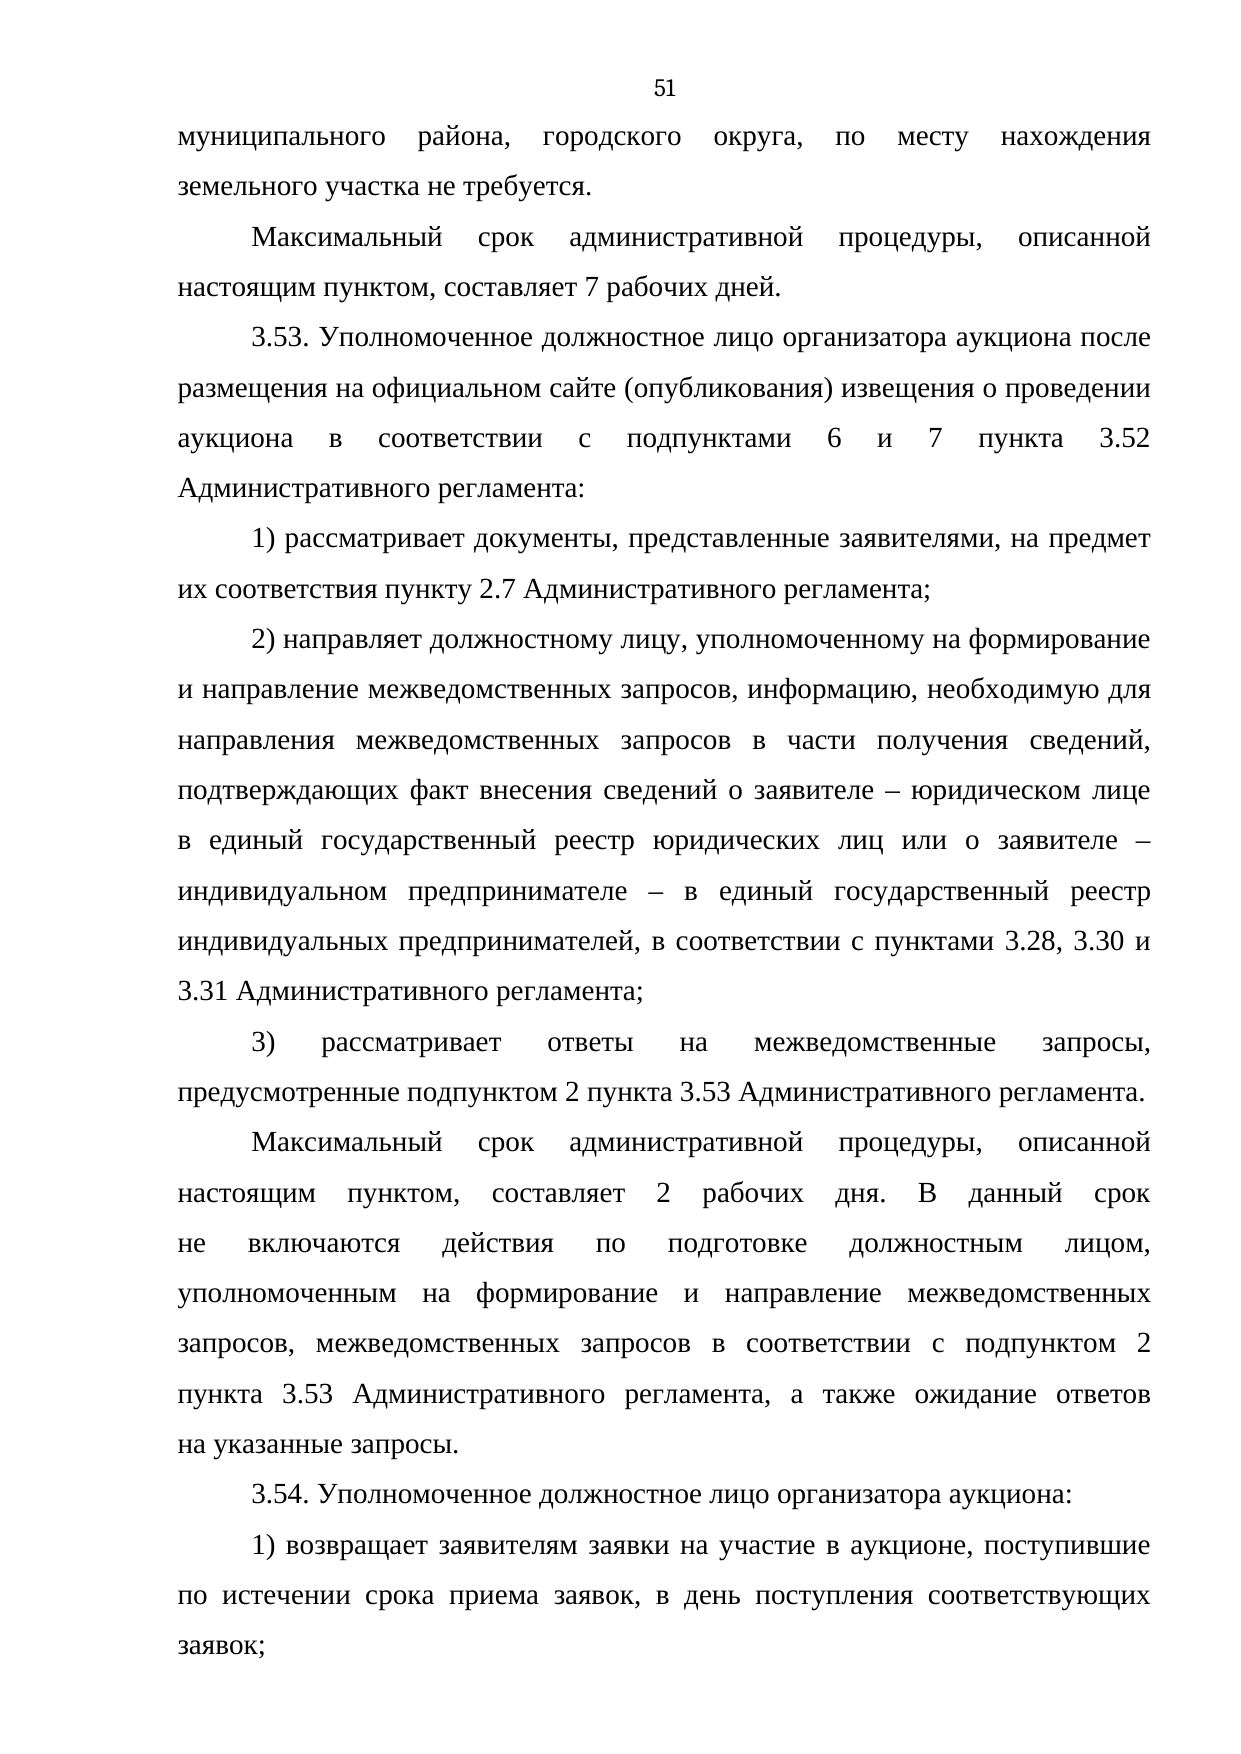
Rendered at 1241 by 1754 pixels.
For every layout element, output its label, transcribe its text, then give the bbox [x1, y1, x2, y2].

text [177, 118, 1152, 202]
text Максимальный срок административной процедуры, описанной настоящим пунктом, составляет 2 рабочих дня. В данный срок не включаются действия по подготовке должностным лицом, уполномоченным на формирование и направление межведомственных запросов, межведомственных запросов в соответствии с подпунктом 2 пункта 3.53 Административного регламента, а также ожидание ответов на указанные запросы. [177, 1124, 1152, 1460]
text 3) рассматривает ответы на межведомственные запросы, предусмотренные подпунктом 2 пункта 3.53 Административного регламента. [177, 1024, 1152, 1108]
text 3.54. Уполномоченное должностное лицо организатора аукциона: [177, 1477, 1152, 1510]
text 3.53. Уполномоченное должностное лицо организатора аукциона после размещения на официальном сайте (опубликования) извещения о проведении аукциона в соответствии с подпунктами 6 и 7 пункта 3.52 Административного регламента: [177, 319, 1152, 504]
text 1) рассматривает документы, представленные заявителями, на предмет их соответствия пункту 2.7 Административного регламента; [177, 521, 1152, 604]
text Максимальный срок административной процедуры, описанной настоящим пунктом, составляет 7 рабочих дней. [177, 219, 1152, 303]
text 1) возвращает заявителям заявки на участие в аукционе, поступившие по истечении срока приема заявок, в день поступления соответствующих заявок; [177, 1527, 1152, 1661]
text 2) направляет должностному лицу, уполномоченному на формирование и направление межведомственных запросов, информацию, необходимую для направления межведомственных запросов в части получения сведений, подтверждающих факт внесения сведений о заявителе – юридическом лице в единый государственный реестр юридических лиц или о заявителе –индивидуальном предпринимателе – в единый государственный реестр индивидуальных предпринимателей, в соответствии с пунктами 3.28, 3.30 и 3.31 Административного регламента; [177, 621, 1152, 1007]
